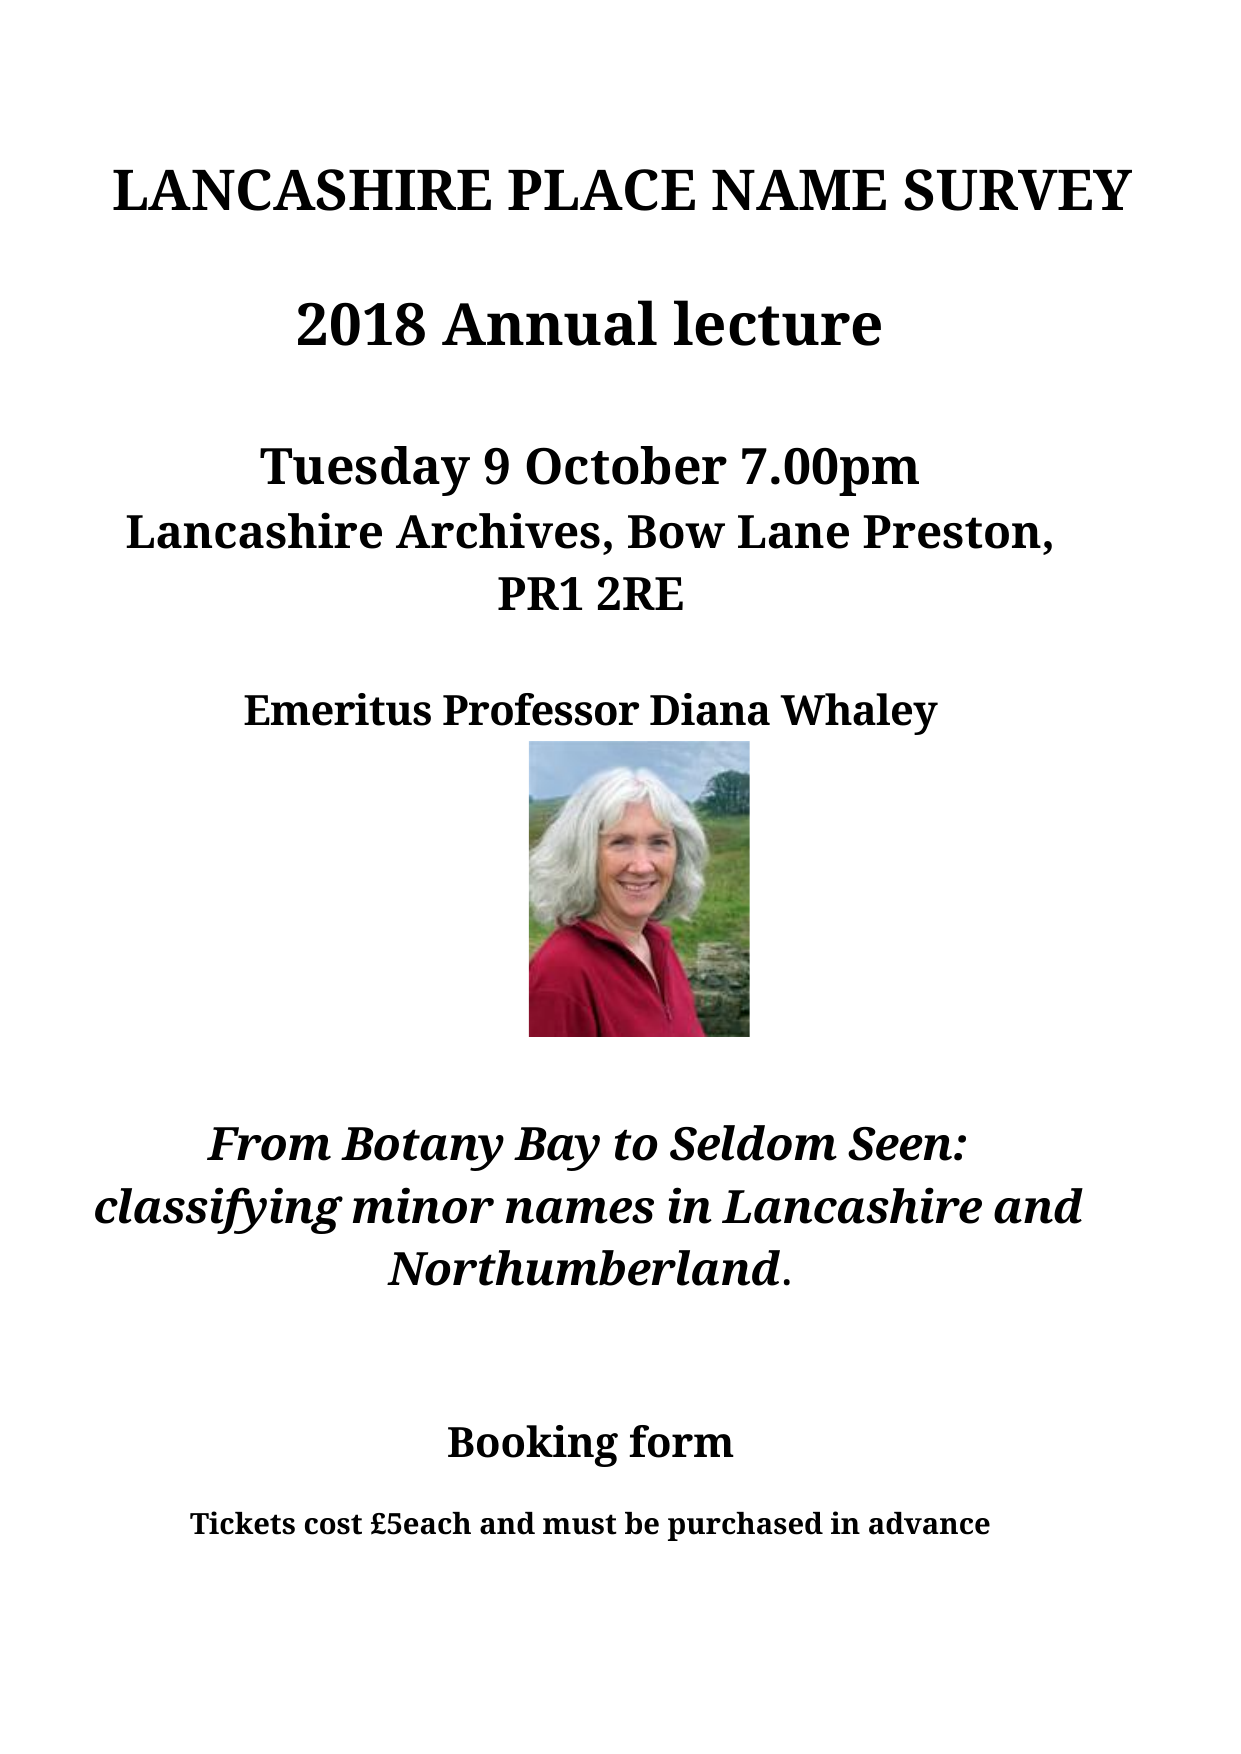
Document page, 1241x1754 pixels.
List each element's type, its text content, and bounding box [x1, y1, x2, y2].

picture [528, 741, 750, 1037]
text Lancashire Archives, Bow Lane Preston, PR1 2RE [91, 499, 1090, 624]
text Emeritus Professor Diana Whaley [91, 681, 1090, 737]
text Booking form [91, 1413, 1090, 1469]
text From Botany Bay to Seldom Seen: classifying minor names in Lancashire and Northumberland. [91, 1112, 1090, 1299]
text Tuesday 9 October 7.00pm [91, 431, 1090, 499]
text 2018 Annual lecture [91, 283, 1090, 363]
text LANCASHIRE PLACE NAME SURVEY [91, 150, 1154, 227]
text Tickets cost £5each and must be purchased in advance [91, 1503, 1090, 1543]
